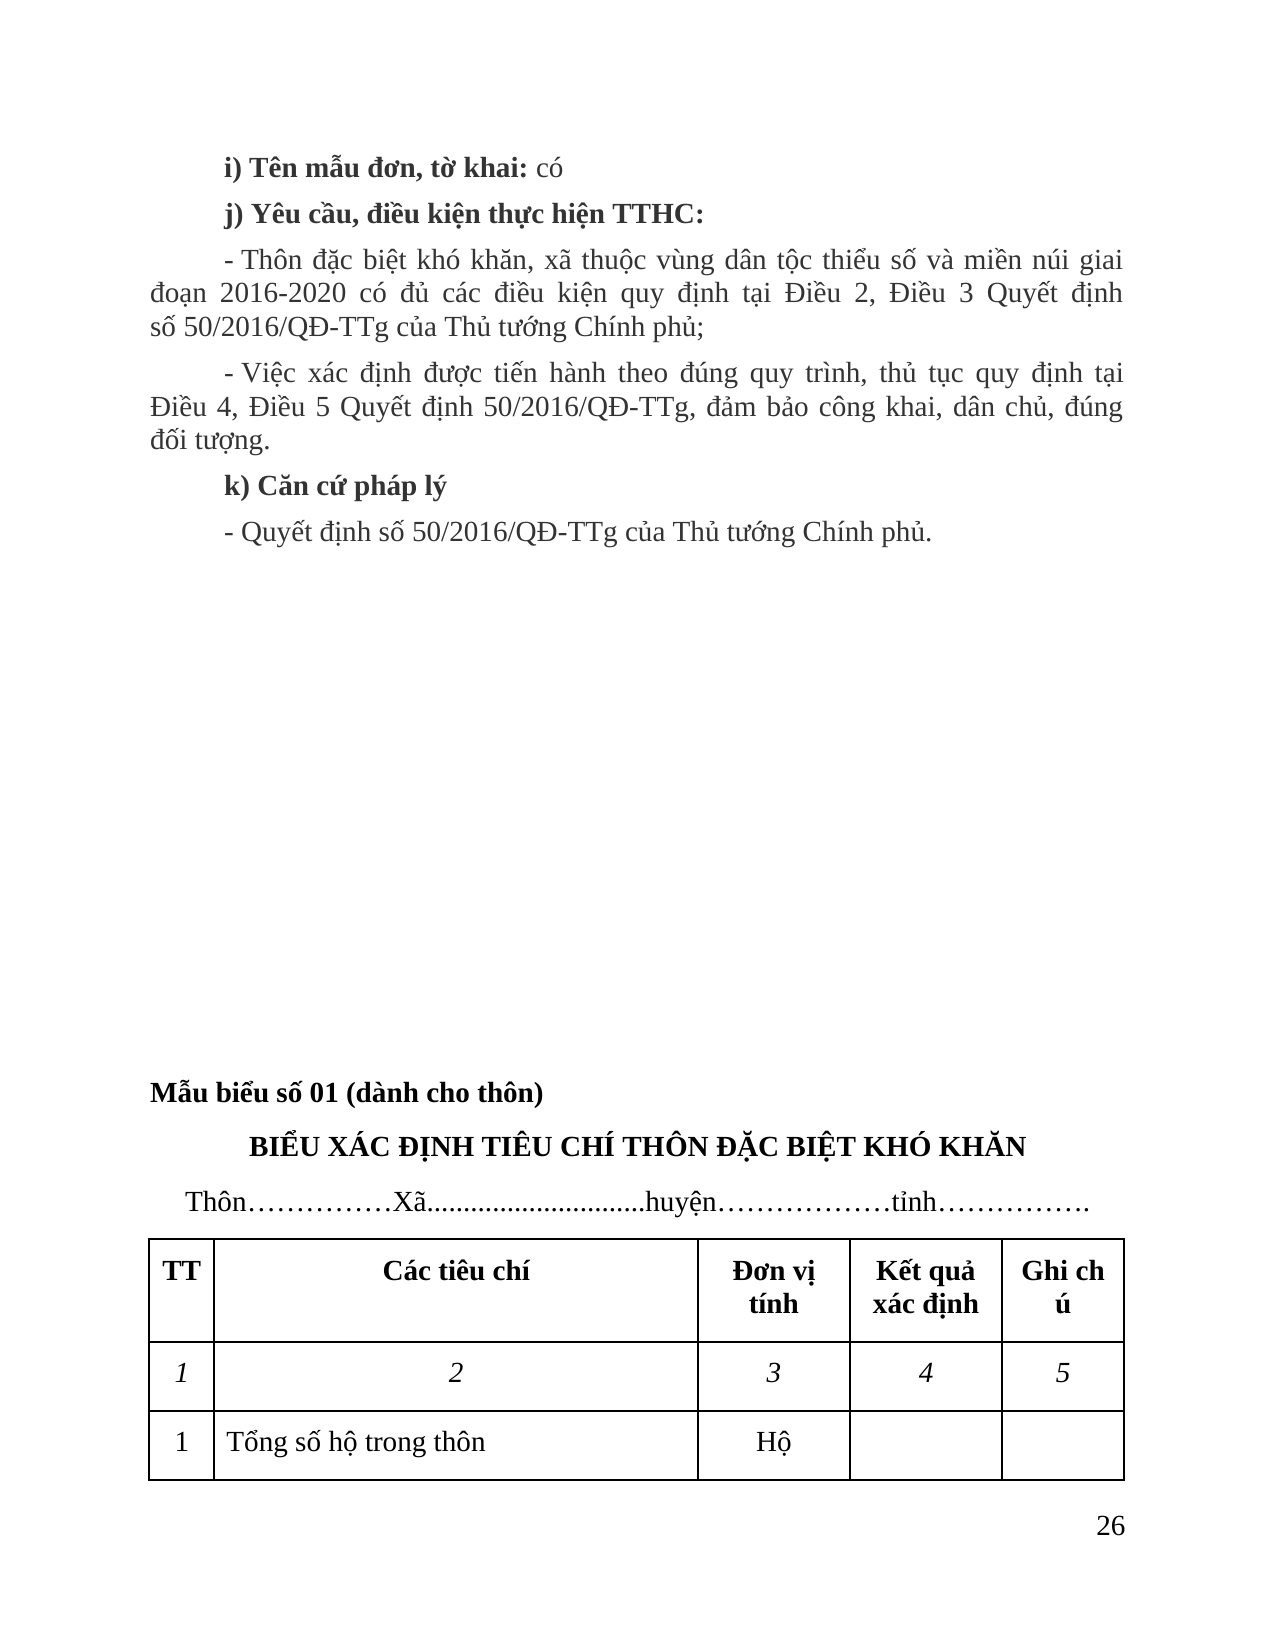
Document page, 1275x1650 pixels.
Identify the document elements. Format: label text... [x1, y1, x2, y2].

table_header Đơn vị tính [699, 1240, 849, 1341]
table_cell Hộ [699, 1412, 849, 1479]
table_cell 3 [699, 1343, 849, 1410]
table_cell 4 [851, 1343, 1001, 1410]
text j) Yêu cầu, điều kiện thực hiện TTHC: [150, 196, 1125, 229]
table_cell 2 [215, 1343, 697, 1410]
table_cell [1003, 1412, 1123, 1479]
text - Thôn đặc biệt khó khăn, xã thuộc vùng dân tộc thiểu số và miền núi giai đoạn 2016-2020 có đủ các điều kiện quy định tại Điều 2, Điều 3 Quyết định số 50/2016/QĐ-TTg của Thủ tướng Chính phủ; [150, 242, 1125, 343]
table_cell 1 [150, 1412, 213, 1479]
text i) Tên mẫu đơn, tờ khai: có [150, 150, 1125, 183]
table_header Các tiêu chí [215, 1240, 697, 1341]
text Thôn……………Xã..............................huyện………………tỉnh……………. [150, 1184, 1125, 1217]
table_header TT [150, 1240, 213, 1341]
table_cell [851, 1412, 1001, 1479]
table_header Kết quả xác định [851, 1240, 1001, 1341]
text - Việc xác định được tiến hành theo đúng quy trình, thủ tục quy định tại Điều 4, Điều 5 Quyết định 50/2016/QĐ-TTg, đảm bảo công khai, dân chủ, đúng đối tượng. [150, 355, 1125, 456]
text BIỂU XÁC ĐỊNH TIÊU CHÍ THÔN ĐẶC BIỆT KHÓ KHĂN [150, 1129, 1125, 1163]
table_header Ghi chú [1003, 1240, 1123, 1341]
text - Quyết định số 50/2016/QĐ-TTg của Thủ tướng Chính phủ. [150, 514, 1125, 548]
table_cell 5 [1003, 1343, 1123, 1410]
text Mẫu biểu số 01 (dành cho thôn) [150, 1075, 1125, 1109]
table_cell 1 [150, 1343, 213, 1410]
table_cell Tổng số hộ trong thôn [215, 1412, 697, 1479]
text k) Căn cứ pháp lý [150, 468, 1125, 502]
